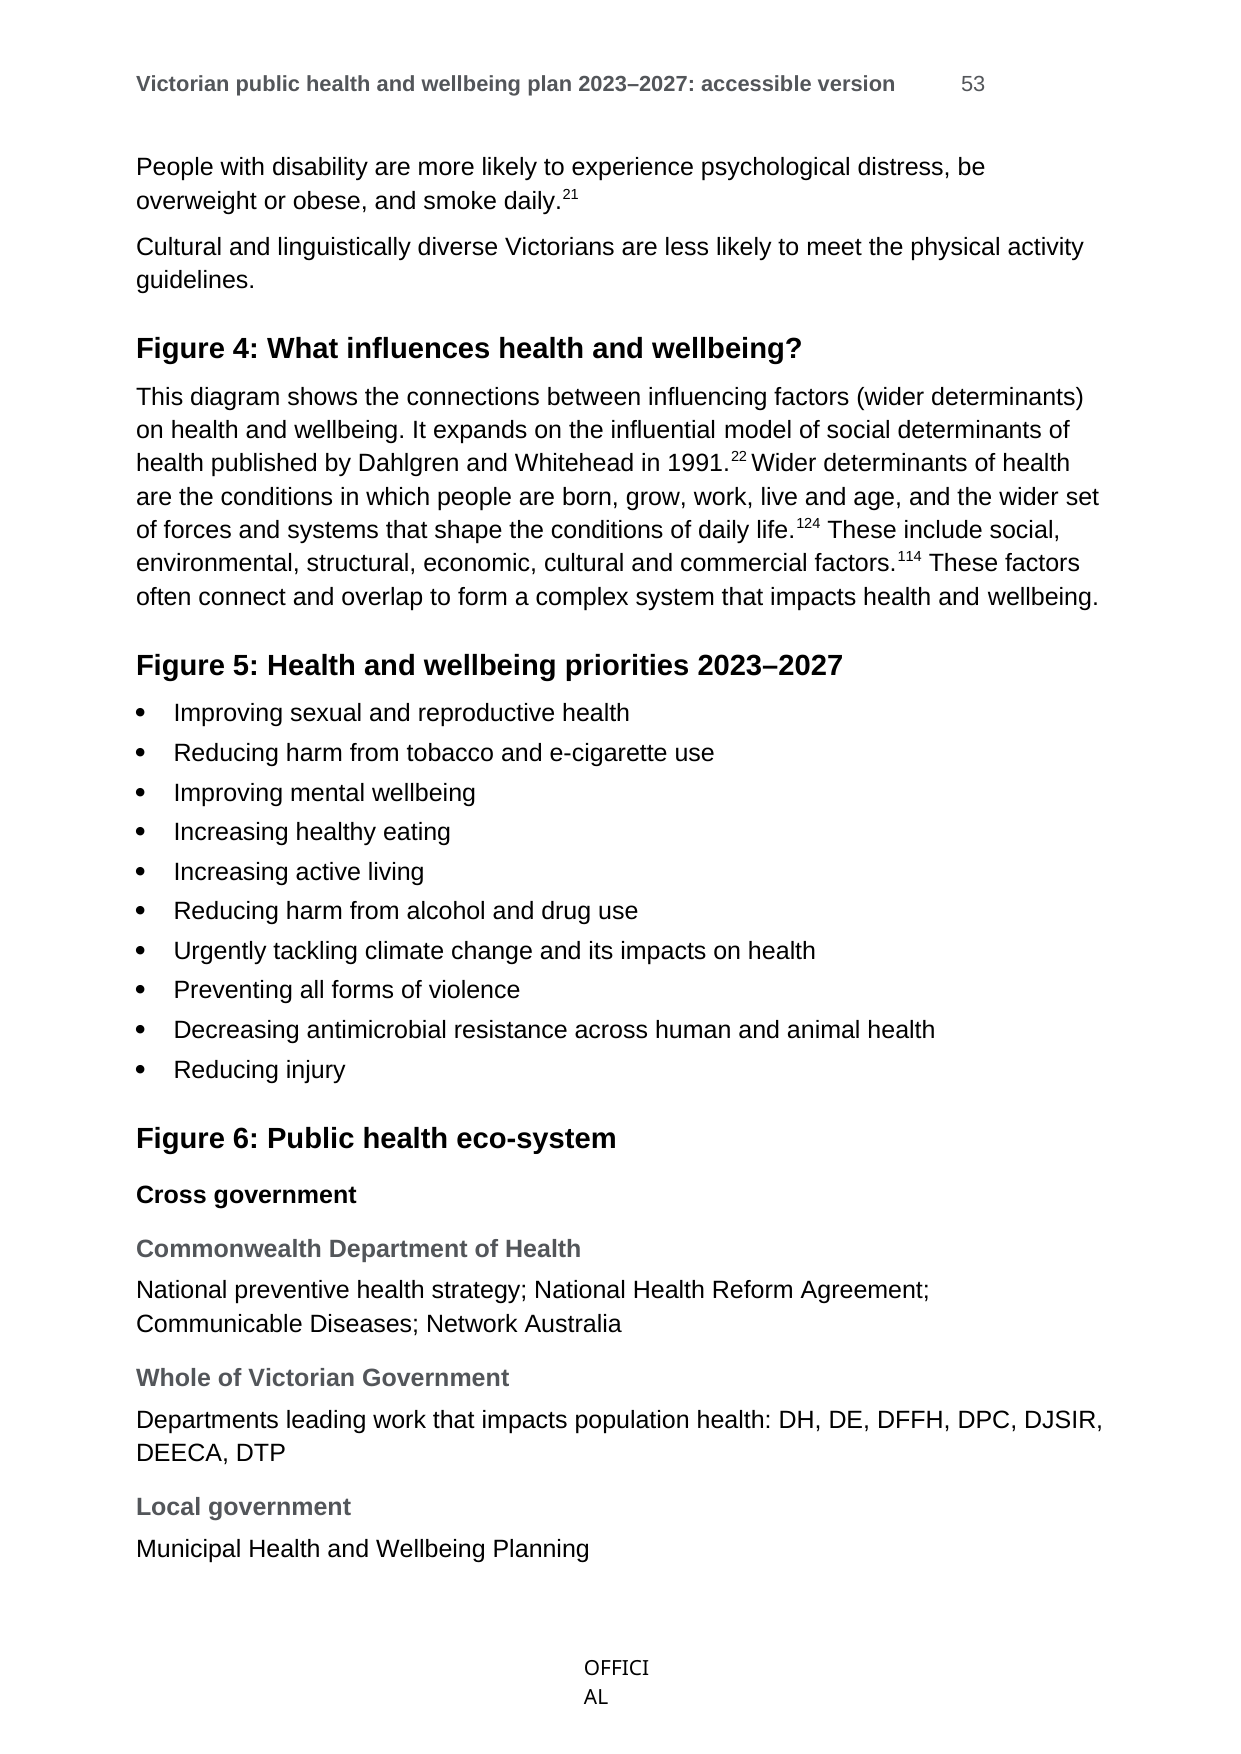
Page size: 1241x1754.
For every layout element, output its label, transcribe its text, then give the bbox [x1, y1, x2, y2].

text Increasing healthy eating [136, 813, 1104, 846]
text Improving mental wellbeing [136, 773, 1104, 806]
text Cultural and linguistically diverse Victorians are less likely to meet the physical activity guidelines. [136, 227, 1104, 293]
text Municipal Health and Wellbeing Planning [136, 1529, 1104, 1562]
subtitle Cross government [136, 1179, 1104, 1208]
text Decreasing antimicrobial resistance across human and animal health [136, 1011, 1104, 1044]
subtitle Commonwealth Department of Health [136, 1233, 1104, 1262]
text Departments leading work that impacts population health: DH, DE, DFFH, DPC, DJSIR, DEECA, DTP [136, 1400, 1104, 1467]
text Preventing all forms of violence [136, 971, 1104, 1004]
text National preventive health strategy; National Health Reform Agreement; Communicable Diseases; Network Australia [136, 1271, 1104, 1337]
text Improving sexual and reproductive health [136, 694, 1104, 727]
text Reducing harm from tobacco and e-cigarette use [136, 733, 1104, 767]
text This diagram shows the connections between influencing factors (wider determinants) on health and wellbeing. It expands on the influential model of social determinants of health published by Dahlgren and Whitehead in 1991.22 Wider determinants of health are the conditions in which people are born, grow, work, live and age, and the wider set of forces and systems that shape the conditions of daily life.124 These include social, environmental, structural, economic, cultural and commercial factors.114 These factors often connect and overlap to form a complex system that impacts health and wellbeing. [136, 377, 1104, 610]
text Reducing injury [136, 1050, 1104, 1083]
text Urgently tackling climate change and its impacts on health [136, 931, 1104, 965]
text Increasing active living [136, 852, 1104, 886]
text People with disability are more likely to experience psychological distress, be overweight or obese, and smoke daily.21 [136, 148, 1104, 214]
subtitle Local government [136, 1492, 1104, 1521]
subtitle Figure 5: Health and wellbeing priorities 2023–2027 [136, 648, 1104, 681]
subtitle Whole of Victorian Government [136, 1362, 1104, 1392]
text Reducing harm from alcohol and drug use [136, 892, 1104, 925]
subtitle Figure 6: Public health eco-system [136, 1121, 1104, 1154]
subtitle Figure 4: What influences health and wellbeing? [136, 331, 1104, 364]
